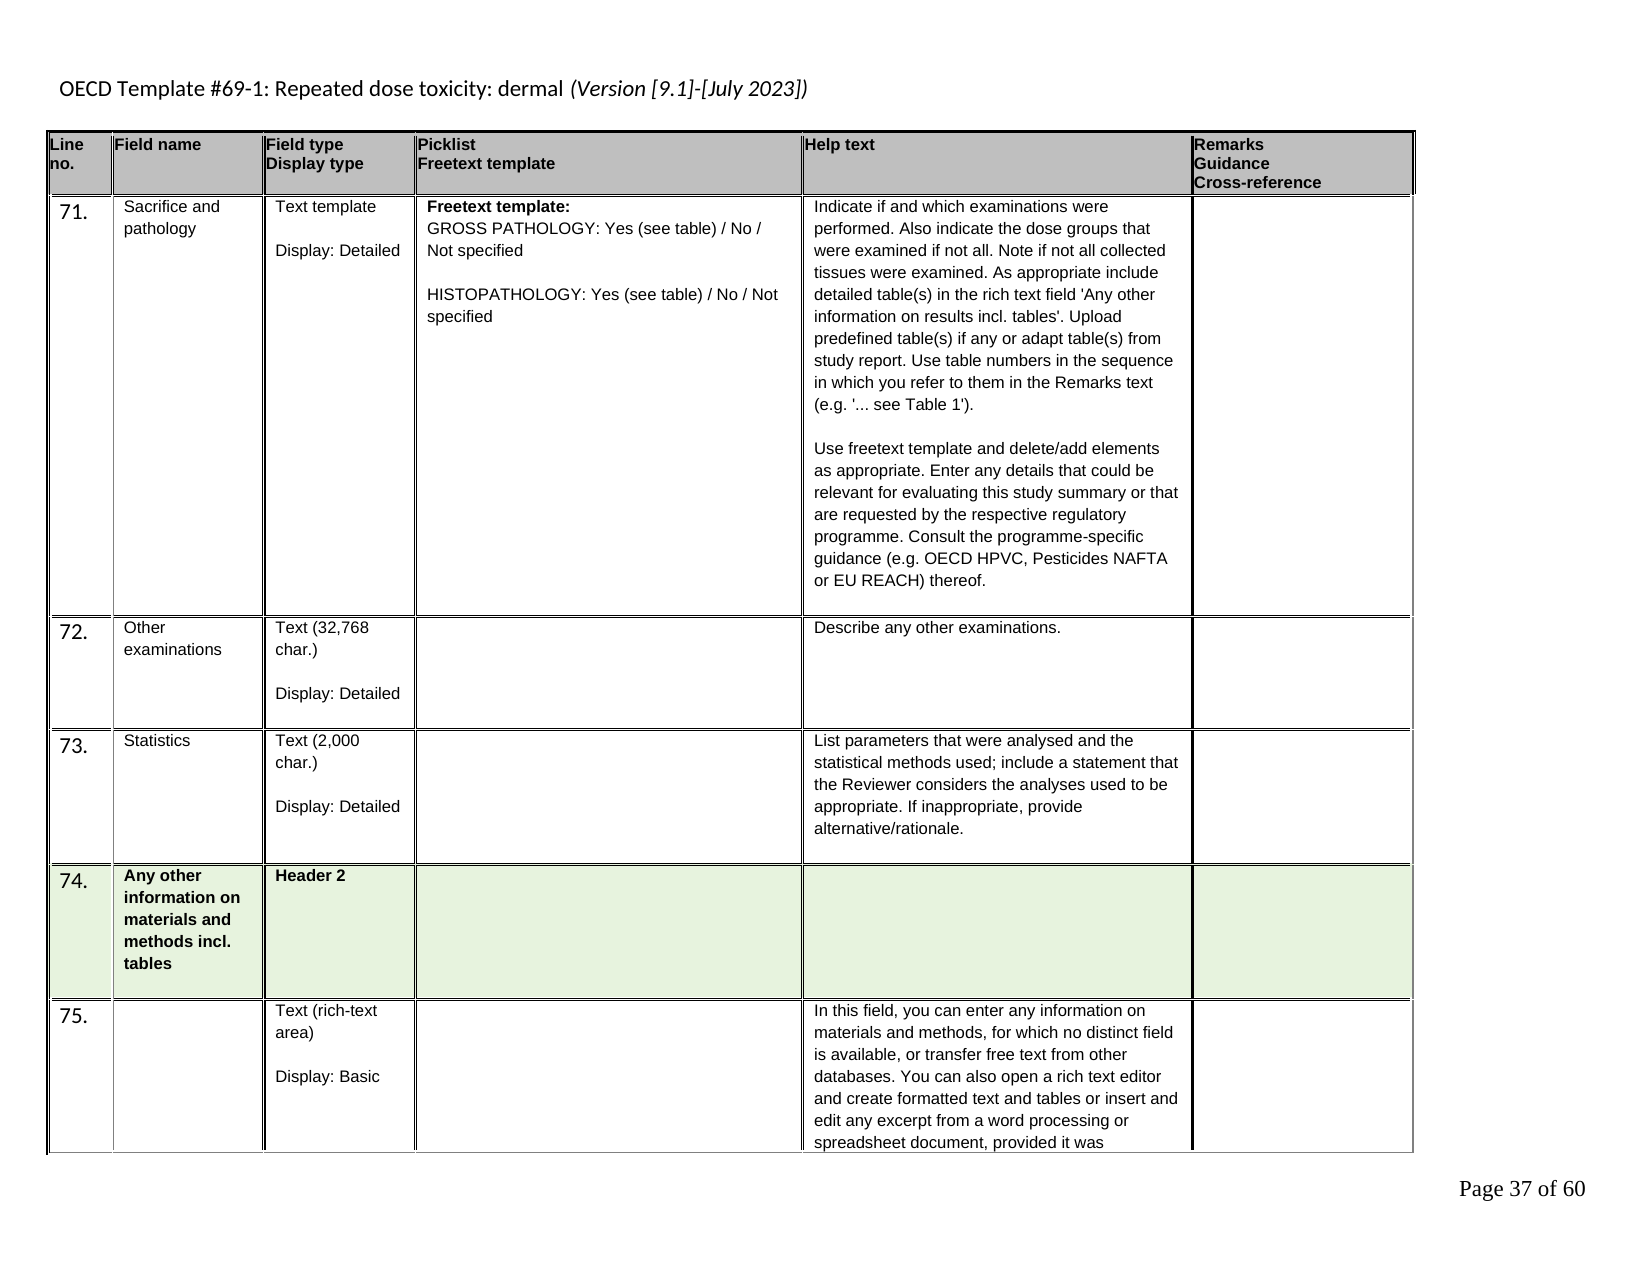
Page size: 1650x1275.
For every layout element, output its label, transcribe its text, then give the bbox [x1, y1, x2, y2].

table_cell Text (rich-text area) Display: Basic [264, 1001, 416, 1152]
table_cell Header 2 [266, 866, 414, 997]
table_cell [417, 866, 801, 997]
table_cell Describe any other examinations. [804, 618, 1191, 727]
table_cell [48, 194, 112, 614]
table_cell [1194, 863, 1413, 997]
table_header Line no. [50, 133, 112, 194]
table_cell Sacrifice and pathology [114, 197, 262, 614]
table_header Remarks Guidance Cross-reference [1192, 133, 1412, 194]
table_header Field name [113, 132, 264, 194]
table_cell [50, 863, 111, 997]
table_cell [803, 1001, 1192, 1152]
table_cell Freetext template: GROSS PATHOLOGY: Yes (see table) / No / Not specified HISTOPATHOLOGY: Yes (see table) / No / Not specified [417, 197, 801, 614]
table_cell [417, 618, 801, 727]
table_cell [113, 998, 264, 1152]
table_cell [1192, 194, 1414, 614]
table_cell Indicate if and which examinations were performed. Also indicate the dose groups that were examined if not all. Note if not all collected tissues were examined. As appropriate include detailed table(s) in the rich text field 'Any other information on results incl. tables'. Upload predefined table(s) if any or adapt table(s) from study report. Use table numbers in the sequence in which you refer to them in the Remarks text (e.g. '... see Table 1'). Use freetext template and delete/add elements as appropriate. Enter any details that could be relevant for evaluating this study summary or that are requested by the respective regulatory programme. Consult the programme-specific guidance (e.g. OECD HPVC, Pesticides NAFTA or EU REACH) thereof. [804, 197, 1191, 614]
table_cell Other examinations [114, 618, 262, 727]
table_cell List parameters that were analysed and the statistical methods used; include a statement that the Reviewer considers the analyses used to be appropriate. If inappropriate, provide alternative/rationale. [804, 731, 1191, 862]
table_header Field type Display type [264, 133, 416, 194]
table_cell Text (2,000 char.) Display: Detailed [266, 731, 414, 862]
table_cell [804, 866, 1191, 997]
table_cell [416, 1001, 803, 1152]
table_cell [417, 731, 801, 862]
table_cell [50, 727, 111, 862]
table_cell Text template Display: Detailed [266, 197, 414, 614]
table_header Help text [803, 133, 1192, 194]
table_cell [1194, 615, 1413, 727]
table_cell Statistics [114, 731, 262, 862]
table_cell [50, 998, 112, 1152]
table_cell [1194, 727, 1413, 862]
table_cell [1192, 998, 1413, 1152]
table_cell Any other information on materials and methods incl. tables [114, 866, 262, 997]
table_cell Text (32,768 char.) Display: Detailed [266, 618, 414, 727]
table_header Picklist Freetext template [416, 133, 803, 194]
table_cell [50, 615, 111, 727]
